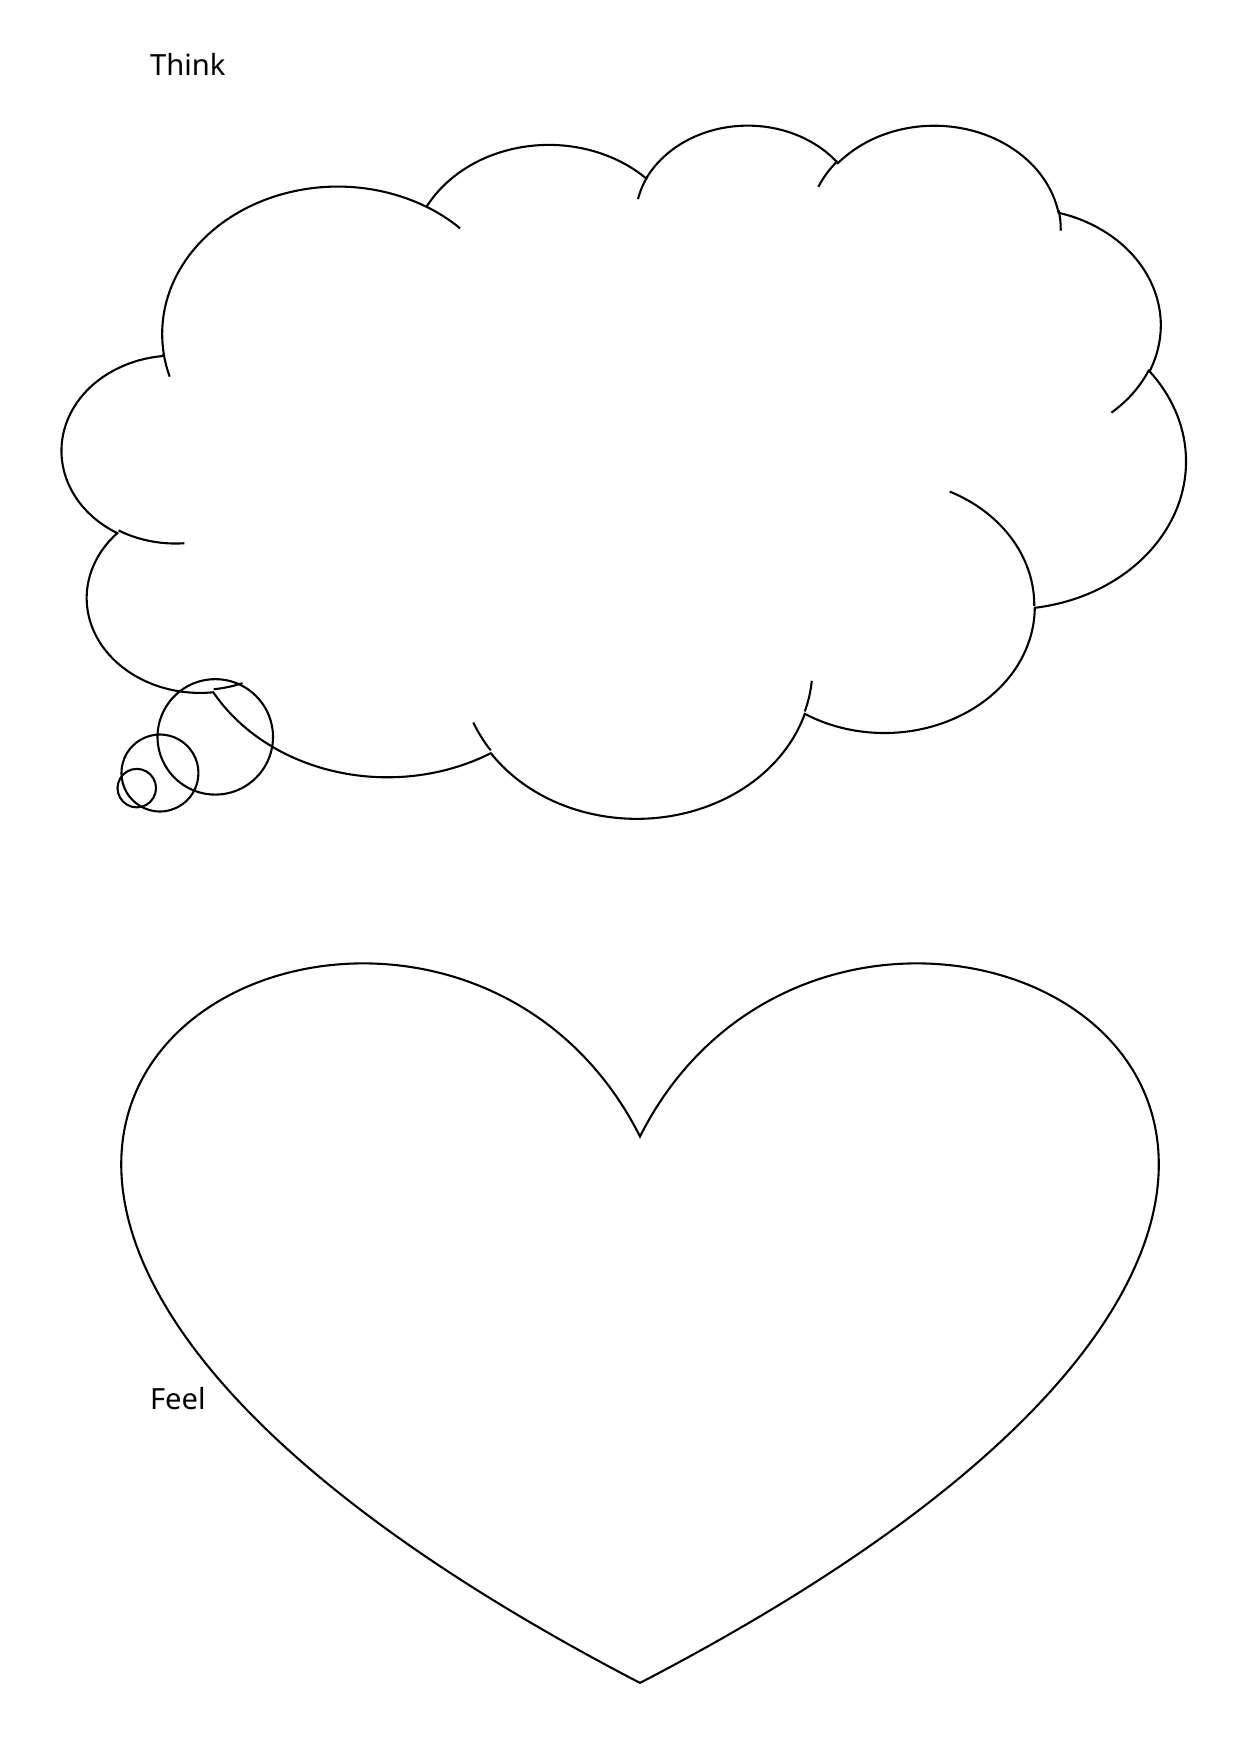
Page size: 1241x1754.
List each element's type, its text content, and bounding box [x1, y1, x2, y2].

text Think [150, 44, 1090, 84]
text Feel [1028, 1378, 1090, 1418]
text Feel [221, 1378, 1060, 1418]
text Feel [150, 1378, 252, 1418]
